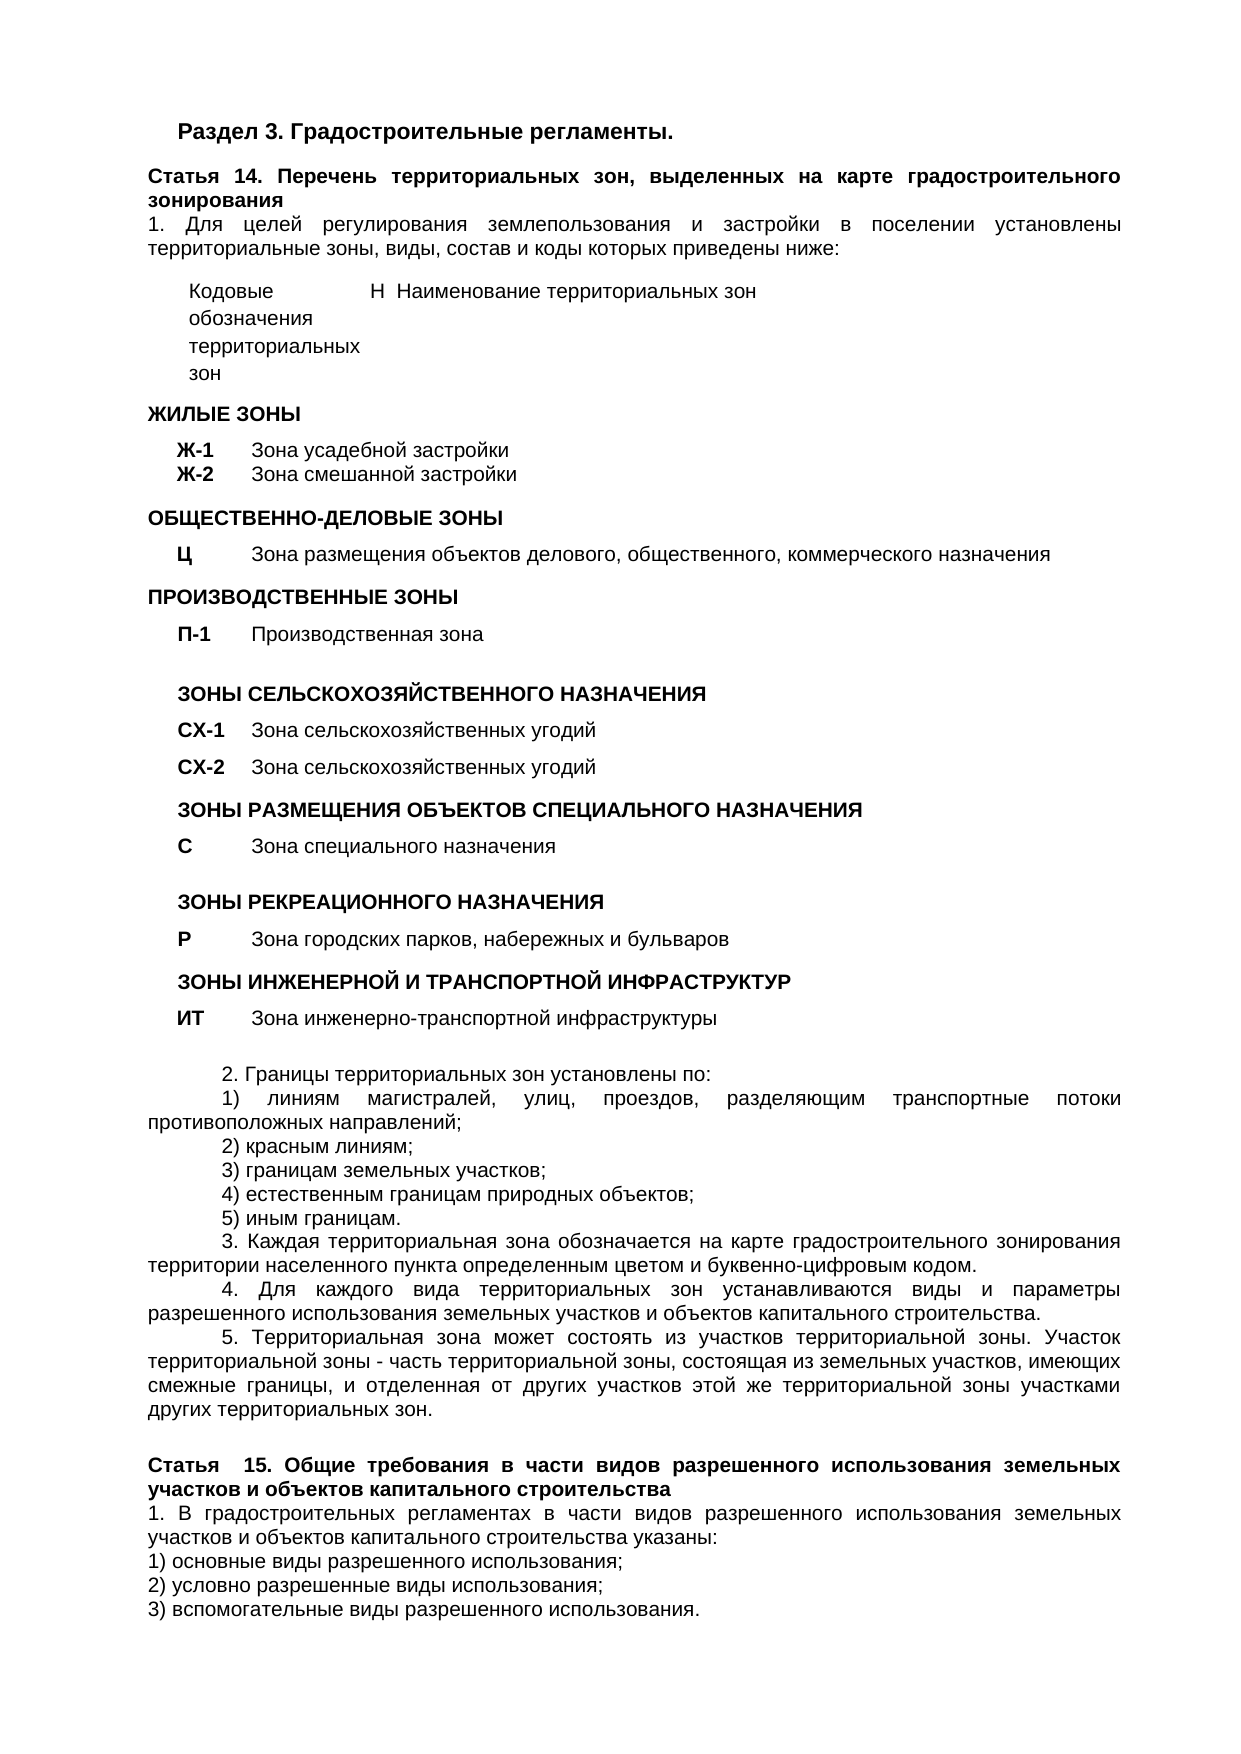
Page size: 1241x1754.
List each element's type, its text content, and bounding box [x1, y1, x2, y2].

text Ц Зона размещения объектов делового, общественного, коммерческого назначения [148, 542, 1122, 566]
text общественно-деловые зоны [148, 505, 1122, 529]
text 4) естественным границам природных объектов; [148, 1181, 1122, 1205]
text Статья 15. Общие требования в части видов разрешенного использования земельных участков и объектов капитального строительства [148, 1453, 1122, 1501]
text 5) иным границам. [148, 1205, 1122, 1229]
text 2) красным линиям; [148, 1133, 1122, 1157]
text 2. Границы территориальных зон установлены по: [148, 1062, 1122, 1086]
text ИТ Зона инженерно-транспортной инфраструктуры [148, 1006, 1122, 1030]
text 3) вспомогательные виды разрешенного использования. [148, 1596, 1122, 1620]
text 3. Каждая территориальная зона обозначается на карте градостроительного зонирования территории населенного пункта определенным цветом и буквенно-цифровым кодом. [148, 1229, 1122, 1277]
text 4. Для каждого вида территориальных зон устанавливаются виды и параметры разрешенного использования земельных участков и объектов капитального строительства. [148, 1277, 1122, 1325]
text 1. Для целей регулирования землепользования и застройки в поселении установлены территориальные зоны, виды, состав и коды которых приведены ниже: [148, 212, 1122, 259]
text СХ-1 Зона сельскохозяйственных угодий [177, 718, 1122, 742]
text зоны инженерной и транспортной инфраструктур [177, 969, 1122, 993]
text Ж-2 Зона смешанной застройки [148, 462, 1122, 486]
text 1) основные виды разрешенного использования; [148, 1548, 1122, 1572]
text зоны СЕЛЬСКОХОЗЯЙСТВЕННОГО назначения [177, 682, 1122, 706]
text жилые зоны [148, 402, 1122, 426]
table_header Н Наименование территориальных зон [388, 279, 1193, 389]
text 3) границам земельных участков; [148, 1157, 1122, 1181]
text С Зона специального назначения [177, 834, 1122, 858]
text Р Зона городских парков, набережных и бульваров [177, 926, 1122, 950]
text Раздел 3. Градостроительные регламенты. [177, 118, 1122, 144]
text зоны РАЗМЕЩЕНИЯ ОБЪЕКТОВ специального назначения [177, 798, 1122, 822]
text производственные зоны [148, 585, 1122, 609]
text Ж-1 Зона усадебной застройки [148, 438, 1122, 462]
text СХ-2 Зона сельскохозяйственных угодий [177, 755, 1122, 779]
table_header Кодовые обозначения территориальных зон [177, 279, 388, 389]
text 5. Территориальная зона может состоять из участков территориальной зоны. Участок территориальной зоны - часть территориальной зоны, состоящая из земельных участков, имеющих смежные границы, и отделенная от других участков этой же территориальной зоны участками других территориальных зон. [148, 1325, 1122, 1421]
text 2) условно разрешенные виды использования; [148, 1572, 1122, 1596]
text П-1 Производственная зона [177, 621, 1122, 645]
text 1. В градостроительных регламентах в части видов разрешенного использования земельных участков и объектов капитального строительства указаны: [148, 1501, 1122, 1548]
text зоны рекреационного назначения [177, 890, 1122, 914]
text Статья 14. Перечень территориальных зон, выделенных на карте градостроительного зонирования [148, 164, 1122, 212]
text 1) линиям магистралей, улиц, проездов, разделяющим транспортные потоки противоположных направлений; [148, 1086, 1122, 1133]
